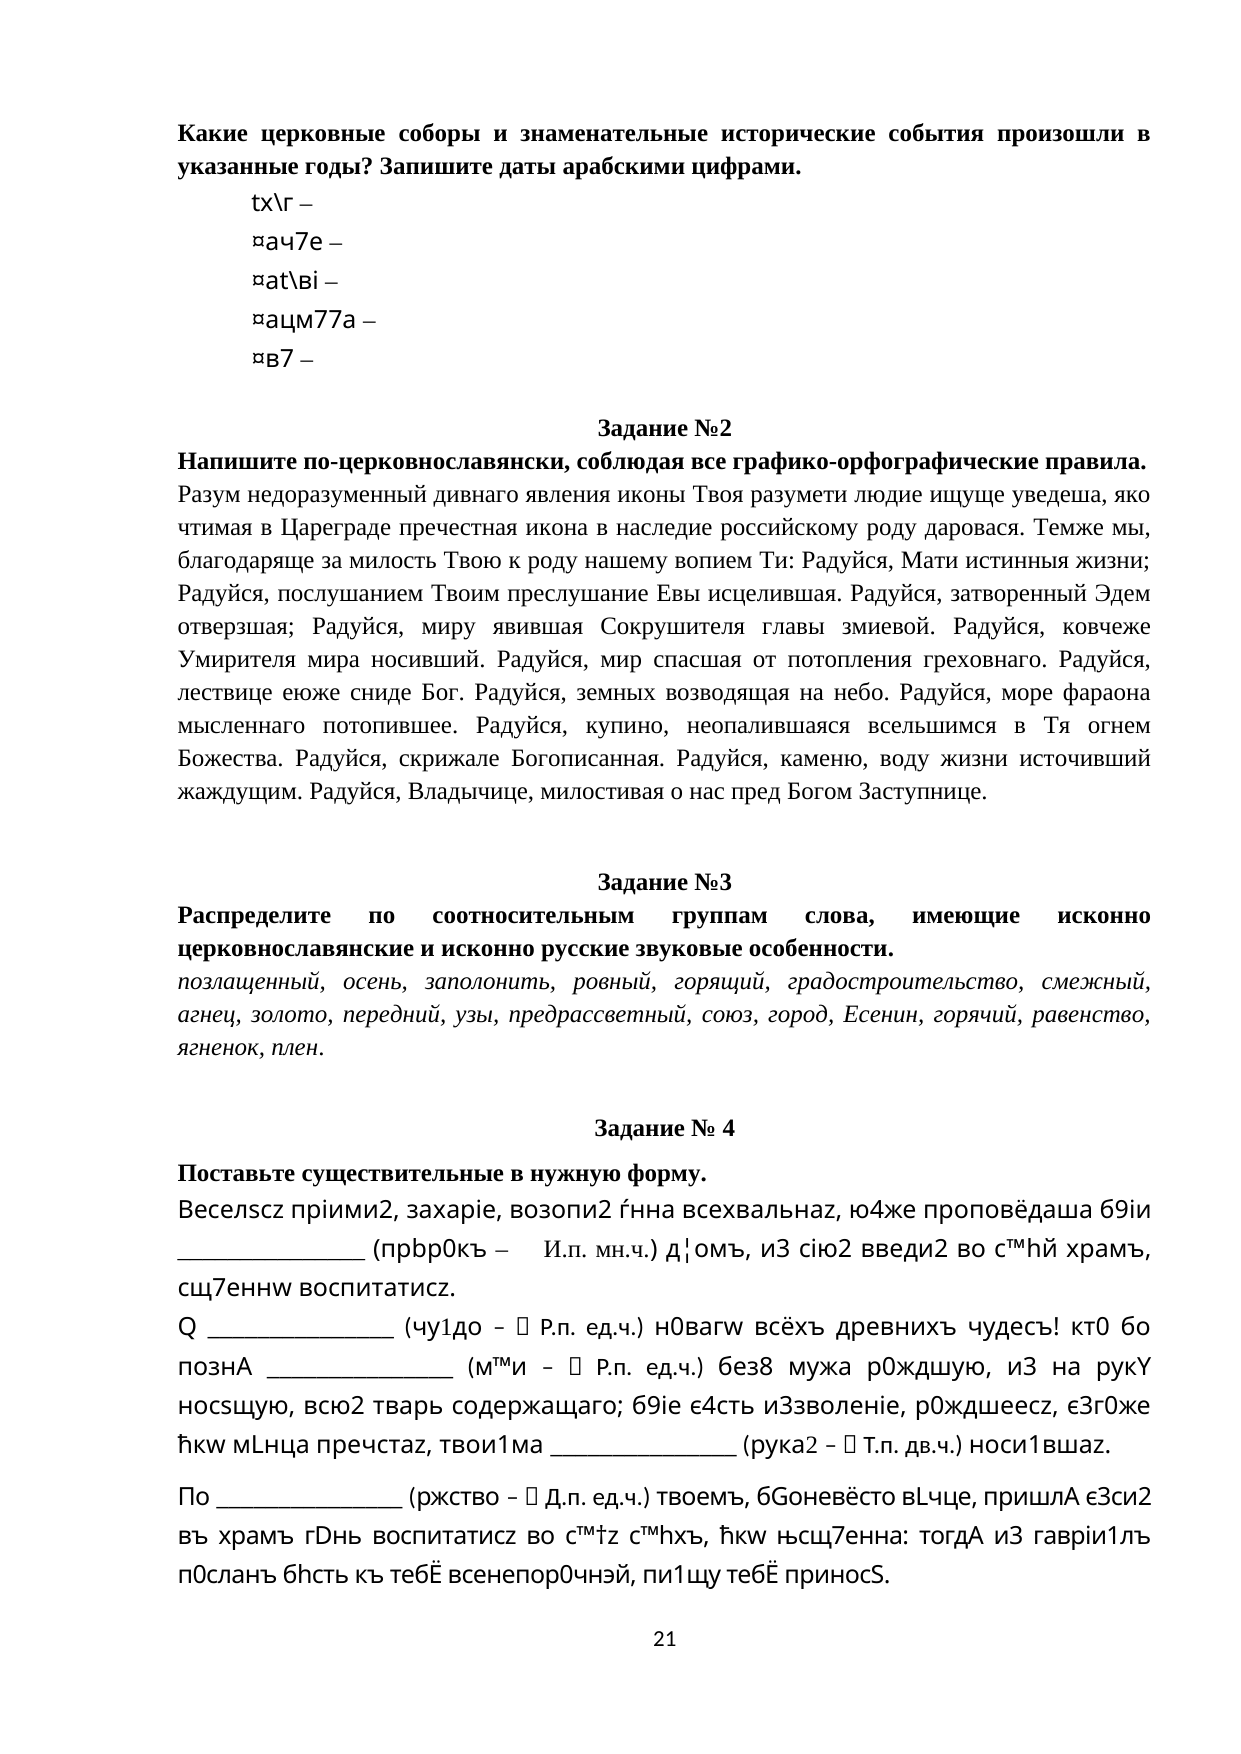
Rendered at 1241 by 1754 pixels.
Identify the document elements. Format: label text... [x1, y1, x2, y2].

text tx\г – [177, 184, 1152, 218]
text ¤в7 – [177, 341, 1152, 375]
text Распределите по соотносительным группам слова, имеющие исконно церковнославянские и исконно русские звуковые особенности. [177, 900, 1152, 962]
text Какие церковные соборы и знаменательные исторические события произошли в указанные годы? Запишите даты арабскими цифрами. [177, 118, 1152, 180]
text Задание № 4 [177, 1113, 1152, 1142]
text Веселsсz пріими2, захaріе, возопи2 ѓнна всехвaльнаz, ю4же проповёдаша б9іи _______________ (прbр0къ –  И.п. мн.ч.) д¦омъ, и3 сію2 введи2 во с™hй хрaмъ, сщ7eннw воспитaтисz. [177, 1191, 1152, 1304]
text ¤ач7е – [177, 223, 1152, 257]
text Разум недоразуменный дивнаго явления иконы Твоя разумети людие ищуще уведеша, яко чтимая в Цареграде пречестная икона в наследие российскому роду даровася. Темже мы, благодаряще за милость Твою к роду нашему вопием Ти: Радуйся, Мати истинныя жизни; Радуйся, послушанием Твоим преслушание Евы исцелившая. Радуйся, затворенный Эдем отверзшая; Радуйся, миру явившая Сокрушителя главы змиевой. Радуйся, ковчеже Умирителя мира носивший. Радуйся, мир спасшая от потопления греховнаго. Радуйся, лествице еюже сниде Бог. Радуйся, земных возводящая на небо. Радуйся, море фараона мысленнаго потопившее. Радуйся, купино, неопалившаяся всельшимся в Тя огнем Божества. Радуйся, скрижале Богописанная. Радуйся, каменю, воду жизни источивший жаждущим. Радуйся, Владычице, милостивая о нас пред Богом Заступнице. [177, 479, 1152, 805]
title Напишите по-церковнославянски, соблюдая все графико-орфографические правила. [177, 446, 1152, 475]
title Задание №2 [177, 413, 1152, 442]
text ¤аt\ві – [177, 262, 1152, 297]
list Поставьте существительные в нужную форму. [177, 1158, 1152, 1187]
text Задание №3 [177, 867, 1152, 896]
text Q _______________ (чудо –  Р.п. ед.ч.) н0вагw всёхъ дрeвнихъ чудeсъ! кт0 бо познA _______________ (м™и –  Р.п. ед.ч.) без8 мyжа р0ждшую, и3 на рукY носsщую, всю2 твaрь содержaщаго; б9іе є4сть и3зволeніе, р0ждшеесz, є3г0же ћкw мLнца пречcтаz, твои1ма _______________ (рука –  Т.п. дв.ч.) носи1вшаz. [177, 1309, 1152, 1461]
text По _______________ (ржcтво –  Д.п. ед.ч.) твоeмъ, бGоневёсто вLчце, пришлA є3си2 въ хрaмъ гDнь воспитaтисz во с™†z с™hхъ, ћкw њсщ7eнна: тогдA и3 гавріи1лъ п0сланъ бhсть къ тебЁ всенепор0чнэй, пи1щу тебЁ приносS. [177, 1478, 1152, 1591]
text ¤ацм77а – [177, 302, 1152, 336]
text позлащенный, осень, заполонить, ровный, горящий, градостроительство, смежный, агнец, золото, передний, узы, предрассветный, союз, город, Есенин, горячий, равенство, ягненок, плен. [177, 966, 1152, 1061]
